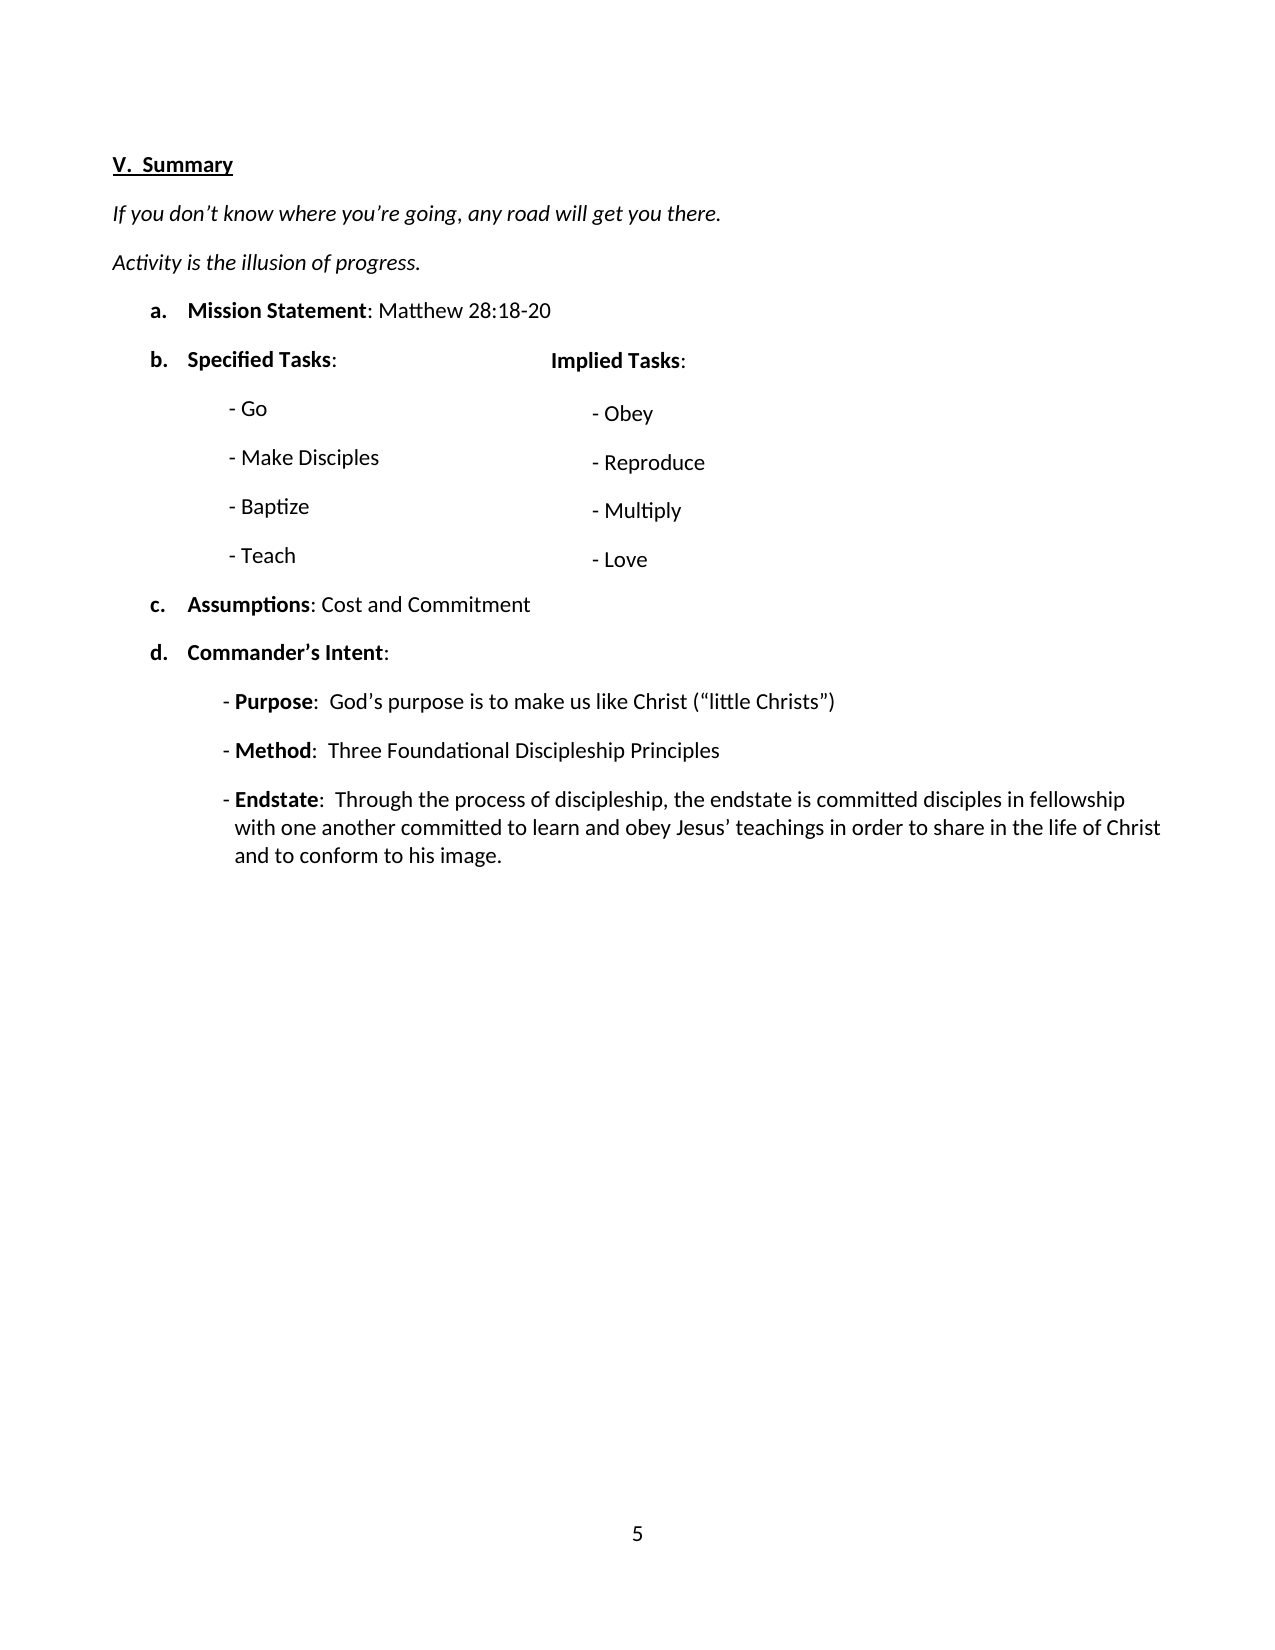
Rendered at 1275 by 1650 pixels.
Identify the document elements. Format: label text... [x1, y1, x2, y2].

text - Endstate: Through the process of discipleship, the endstate is committed disciples in fellowship with one another committed to learn and obey Jesus’ teachings in order to share in the life of Christ and to conform to his image. [197, 785, 1162, 869]
list Commander’s Intent: [150, 638, 1162, 667]
text Activity is the illusion of progress. [112, 248, 1162, 276]
text V. Summary [112, 150, 1162, 178]
text - Method: Three Foundational Discipleship Principles [197, 736, 1162, 764]
text - Make Disciples [187, 443, 1162, 471]
text If you don’t know where you’re going, any road will get you there. [112, 199, 1162, 227]
text - Teach [187, 541, 1162, 569]
text - Go [187, 394, 1162, 422]
list Assumptions: Cost and Commitment [150, 590, 1162, 618]
list Specified Tasks: [150, 345, 1162, 373]
list Mission Statement: Matthew 28:18-20 [150, 297, 1162, 324]
text - Purpose: God’s purpose is to make us like Christ (“little Christs”) [197, 687, 1162, 715]
text - Baptize [187, 492, 1162, 520]
